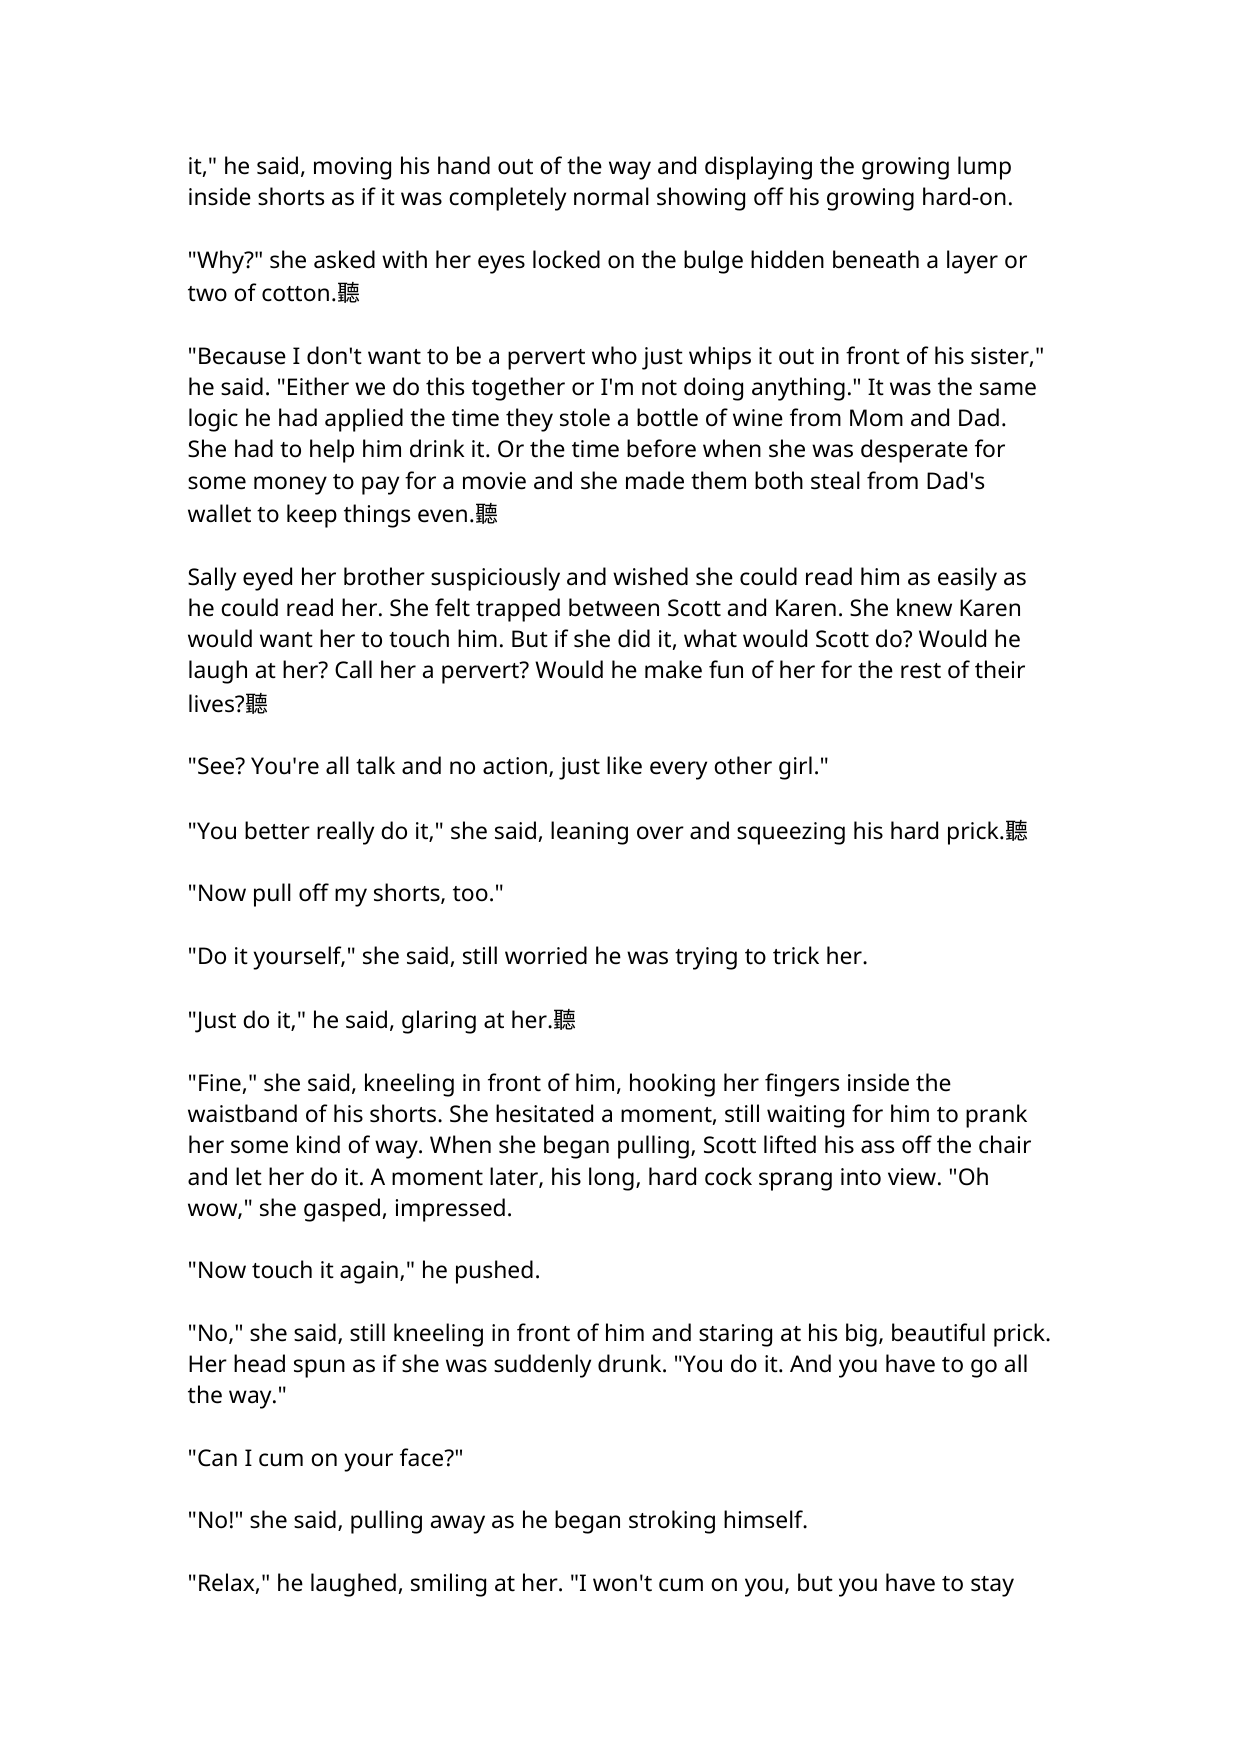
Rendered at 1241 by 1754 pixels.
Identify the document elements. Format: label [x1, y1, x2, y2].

text [187, 150, 1053, 1598]
